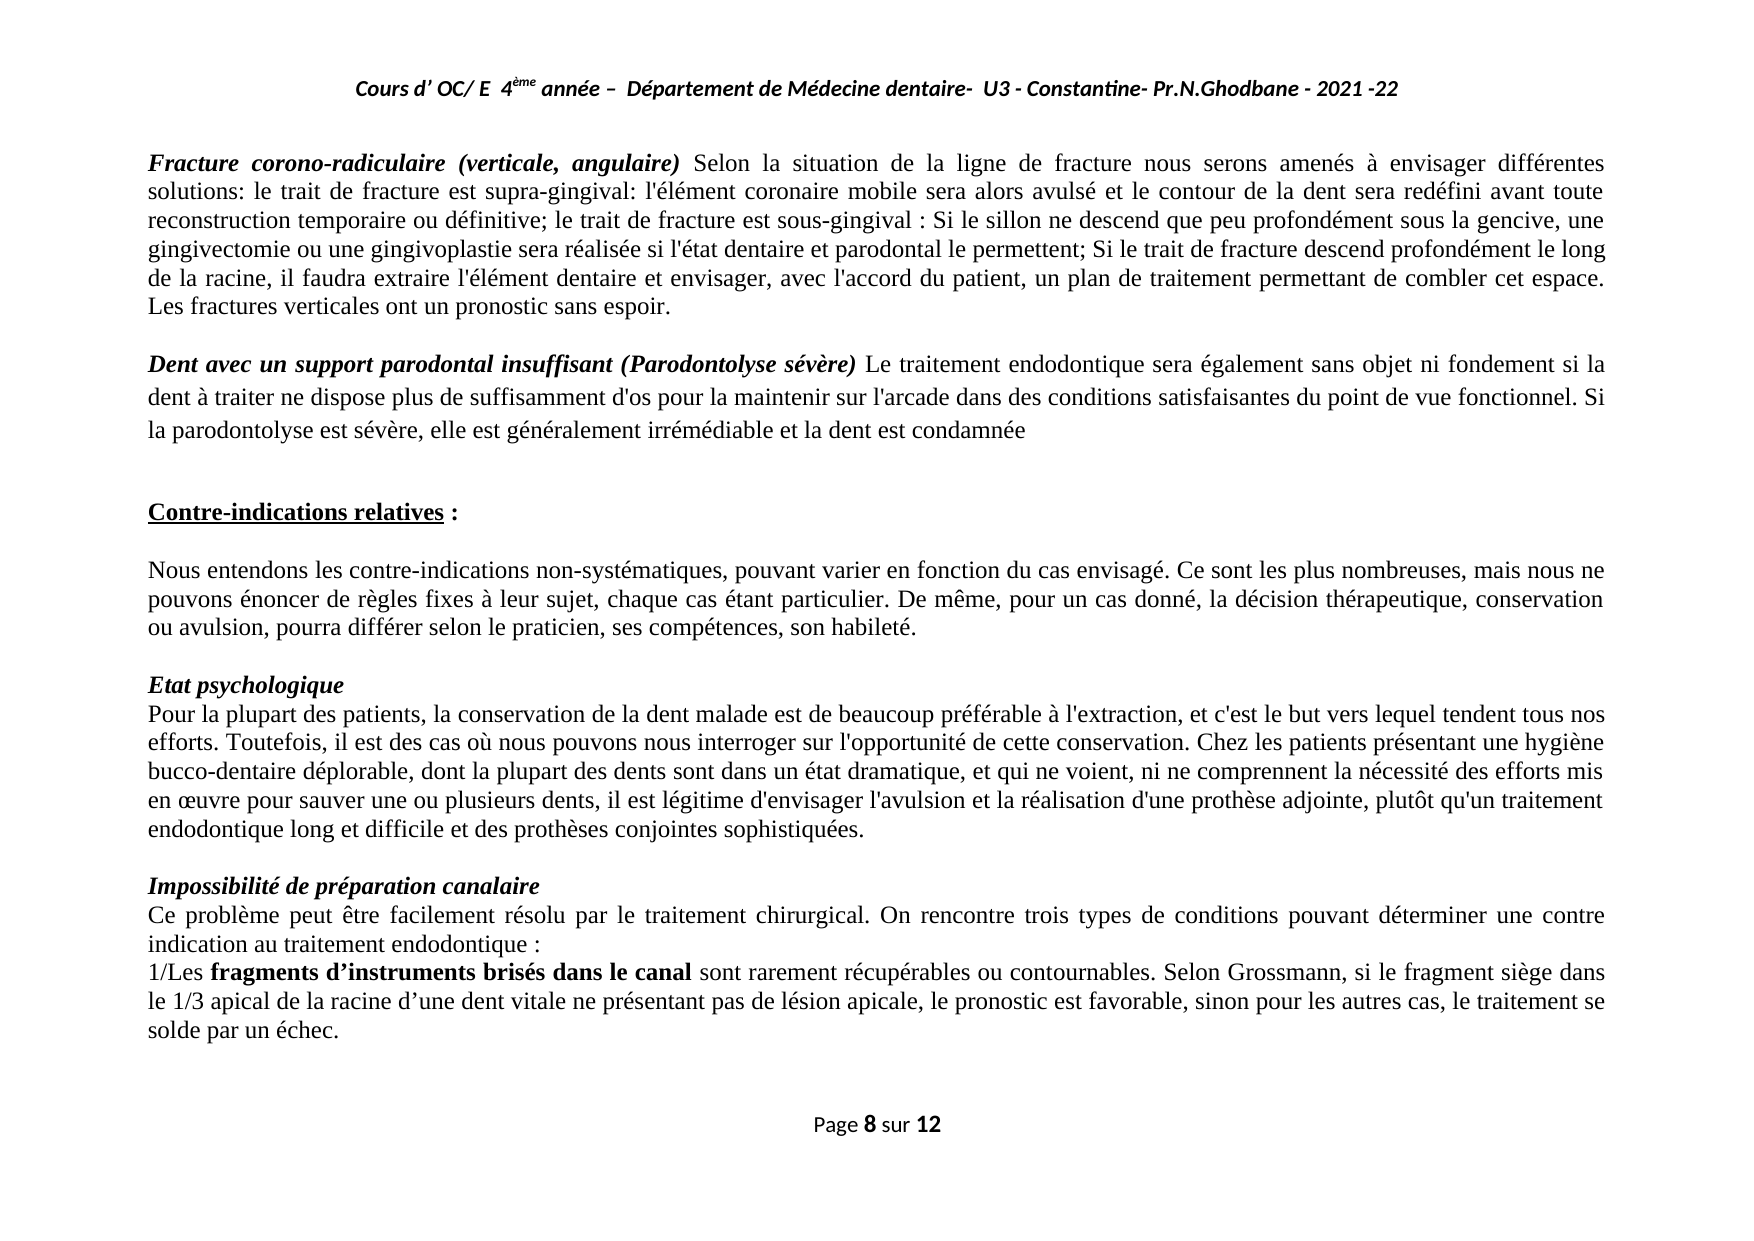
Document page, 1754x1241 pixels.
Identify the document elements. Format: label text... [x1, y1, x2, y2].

text Dent avec un support parodontal insuffisant (Parodontolyse sévère) Le traitement endodontique sera également sans objet ni fondement si la dent à traiter ne dispose plus de suffisamment d'os pour la maintenir sur l'arcade dans des conditions satisfaisantes du point de vue fonctionnel. Si la parodontolyse est sévère, elle est généralement irrémédiable et la dent est condamnée [148, 349, 1606, 444]
text Fracture corono-radiculaire (verticale, angulaire) Selon la situation de la ligne de fracture nous serons amenés à envisager différentes solutions: le trait de fracture est supra-gingival: l'élément coronaire mobile sera alors avulsé et le contour de la dent sera redéfini avant toute reconstruction temporaire ou définitive; le trait de fracture est sous-gingival : Si le sillon ne descend que peu profondément sous la gencive, une gingivectomie ou une gingivoplastie sera réalisée si l'état dentaire et parodontal le permettent; Si le trait de fracture descend profondément le long de la racine, il faudra extraire l'élément dentaire et envisager, avec l'accord du patient, un plan de traitement permettant de combler cet espace. Les fractures verticales ont un pronostic sans espoir. [148, 148, 1606, 320]
text Pour la plupart des patients, la conservation de la dent malade est de beaucoup préférable à l'extraction, et c'est le but vers lequel tendent tous nos efforts. Toutefois, il est des cas où nous pouvons nous interroger sur l'opportunité de cette conservation. Chez les patients présentant une hygiène bucco-dentaire déplorable, dont la plupart des dents sont dans un état dramatique, et qui ne voient, ni ne comprennent la nécessité des efforts mis en œuvre pour sauver une ou plusieurs dents, il est légitime d'envisager l'avulsion et la réalisation d'une prothèse adjointe, plutôt qu'un traitement endodontique long et difficile et des prothèses conjointes sophistiquées. [148, 699, 1606, 842]
text Nous entendons les contre-indications non-systématiques, pouvant varier en fonction du cas envisagé. Ce sont les plus nombreuses, mais nous ne pouvons énoncer de règles fixes à leur sujet, chaque cas étant particulier. De même, pour un cas donné, la décision thérapeutique, conservation ou avulsion, pourra différer selon le praticien, ses compétences, son habileté. [148, 555, 1606, 641]
text Etat psychologique [148, 670, 1606, 699]
text Impossibilité de préparation canalaire [148, 871, 1606, 900]
text 1/Les fragments d’instruments brisés dans le canal sont rarement récupérables ou contournables. Selon Grossmann, si le fragment siège dans le 1/3 apical de la racine d’une dent vitale ne présentant pas de lésion apicale, le pronostic est favorable, sinon pour les autres cas, le traitement se solde par un échec. [148, 957, 1606, 1044]
text Ce problème peut être facilement résolu par le traitement chirurgical. On rencontre trois types de conditions pouvant déterminer une contre indication au traitement endodontique : [148, 900, 1606, 957]
text Contre-indications relatives : [148, 497, 1606, 526]
